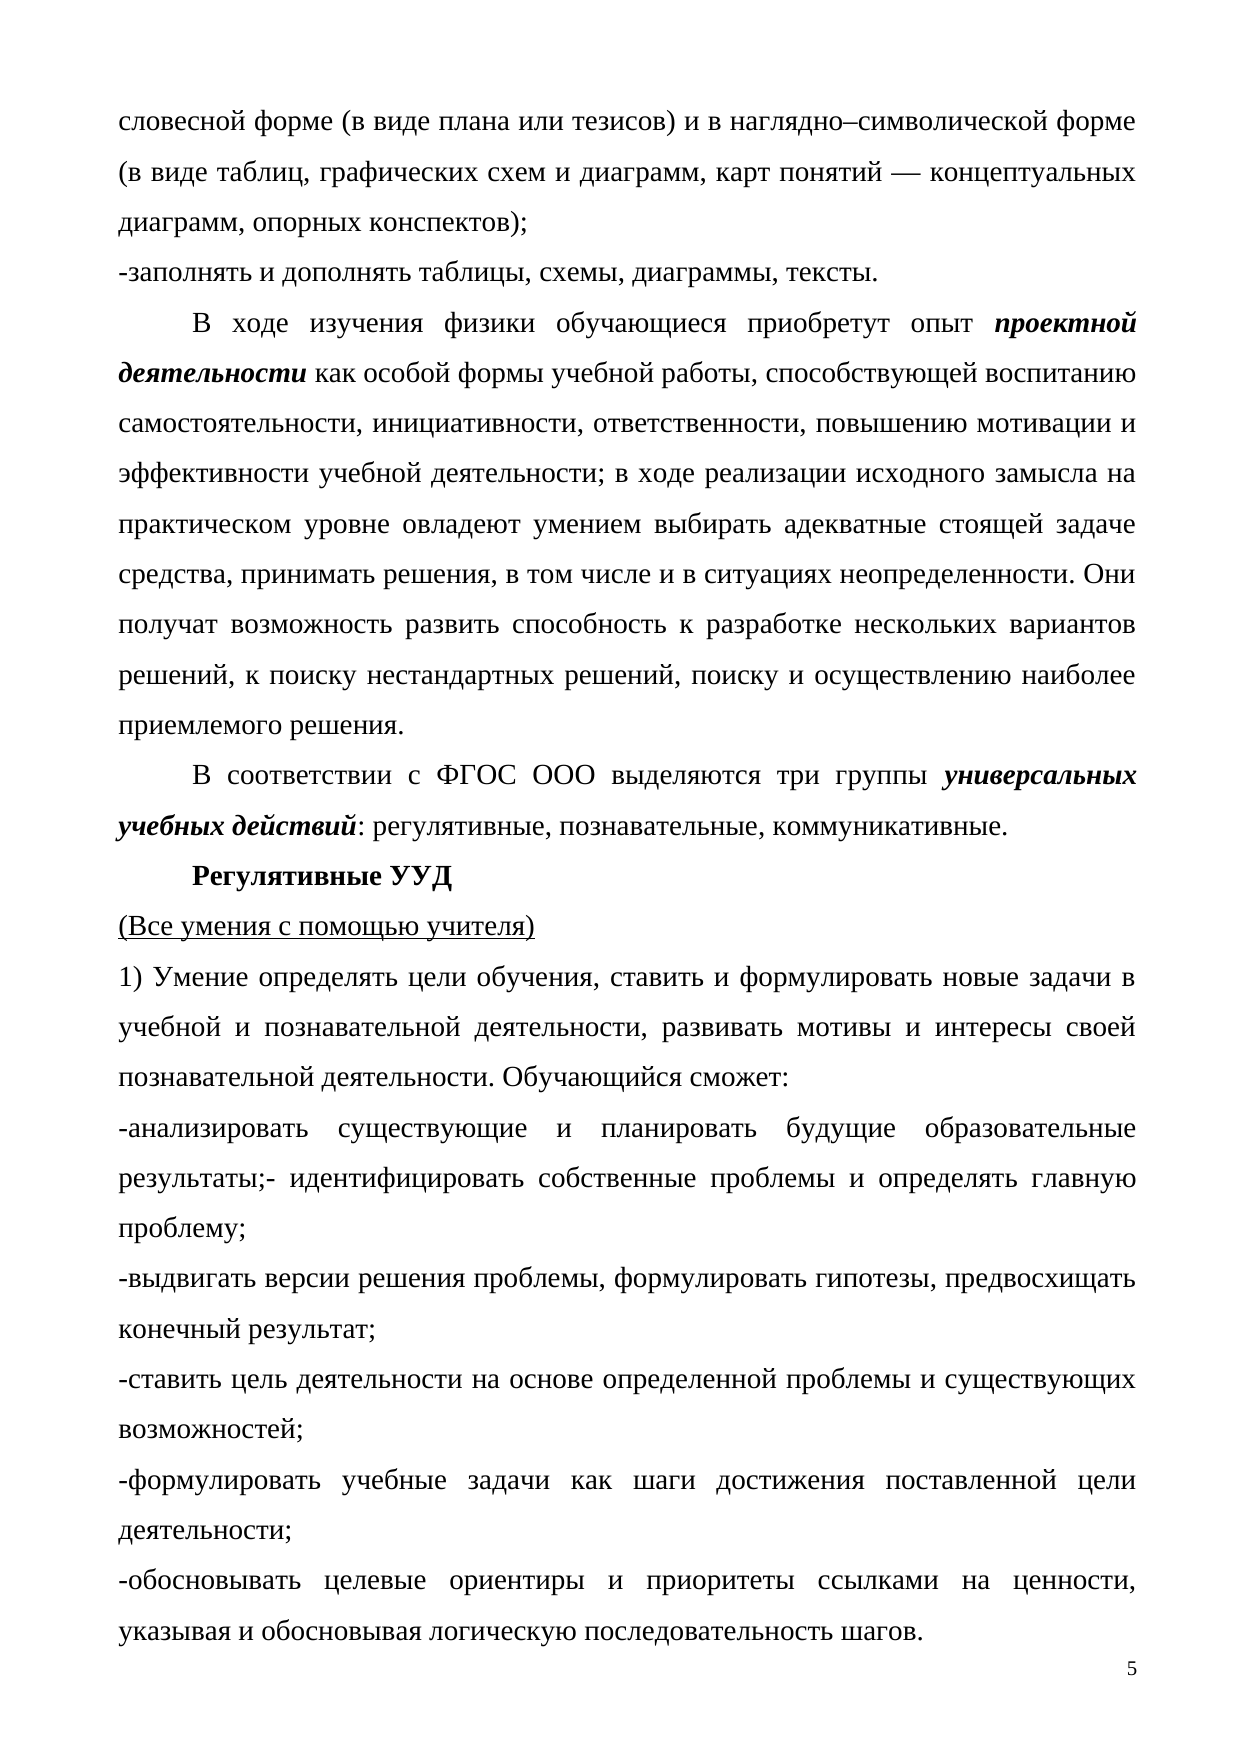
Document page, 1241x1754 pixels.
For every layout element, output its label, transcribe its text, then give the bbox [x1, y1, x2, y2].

text -обосновывать целевые ориентиры и приоритеты ссылками на ценности, указывая и обосновывая логическую последовательность шагов. [118, 1562, 1137, 1646]
text 1) Умение определять цели обучения, ставить и формулировать новые задачи в учебной и познавательной деятельности, развивать мотивы и интересы своей познавательной деятельности. Обучающийся сможет: [118, 959, 1137, 1093]
text -заполнять и дополнять таблицы, схемы, диаграммы, тексты. [118, 254, 1137, 288]
text Регулятивные УУД [118, 858, 1137, 892]
text (Все умения с помощью учителя) [118, 908, 1137, 942]
text -формулировать учебные задачи как шаги достижения поставленной цели деятельности; [118, 1462, 1137, 1546]
text -выдвигать версии решения проблемы, формулировать гипотезы, предвосхищать конечный результат; [118, 1261, 1137, 1344]
text -анализировать существующие и планировать будущие образовательные результаты;- идентифицировать собственные проблемы и определять главную проблему; [118, 1110, 1137, 1244]
text -ставить цель деятельности на основе определенной проблемы и существующих возможностей; [118, 1361, 1137, 1445]
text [118, 103, 1137, 238]
text В ходе изучения физики обучающиеся приобретут опыт проектной деятельности как особой формы учебной работы, способствующей воспитанию самостоятельности, инициативности, ответственности, повышению мотивации и эффективности учебной деятельности; в ходе реализации исходного замысла на практическом уровне овладеют умением выбирать адекватные стоящей задаче средства, принимать решения, в том числе и в ситуациях неопределенности. Они получат возможность развить способность к разработке нескольких вариантов решений, к поиску нестандартных решений, поиску и осуществлению наиболее приемлемого решения. [118, 305, 1137, 741]
text В соответствии с ФГОС ООО выделяются три группы универсальных учебных действий: регулятивные, познавательные, коммуникативные. [118, 757, 1137, 841]
